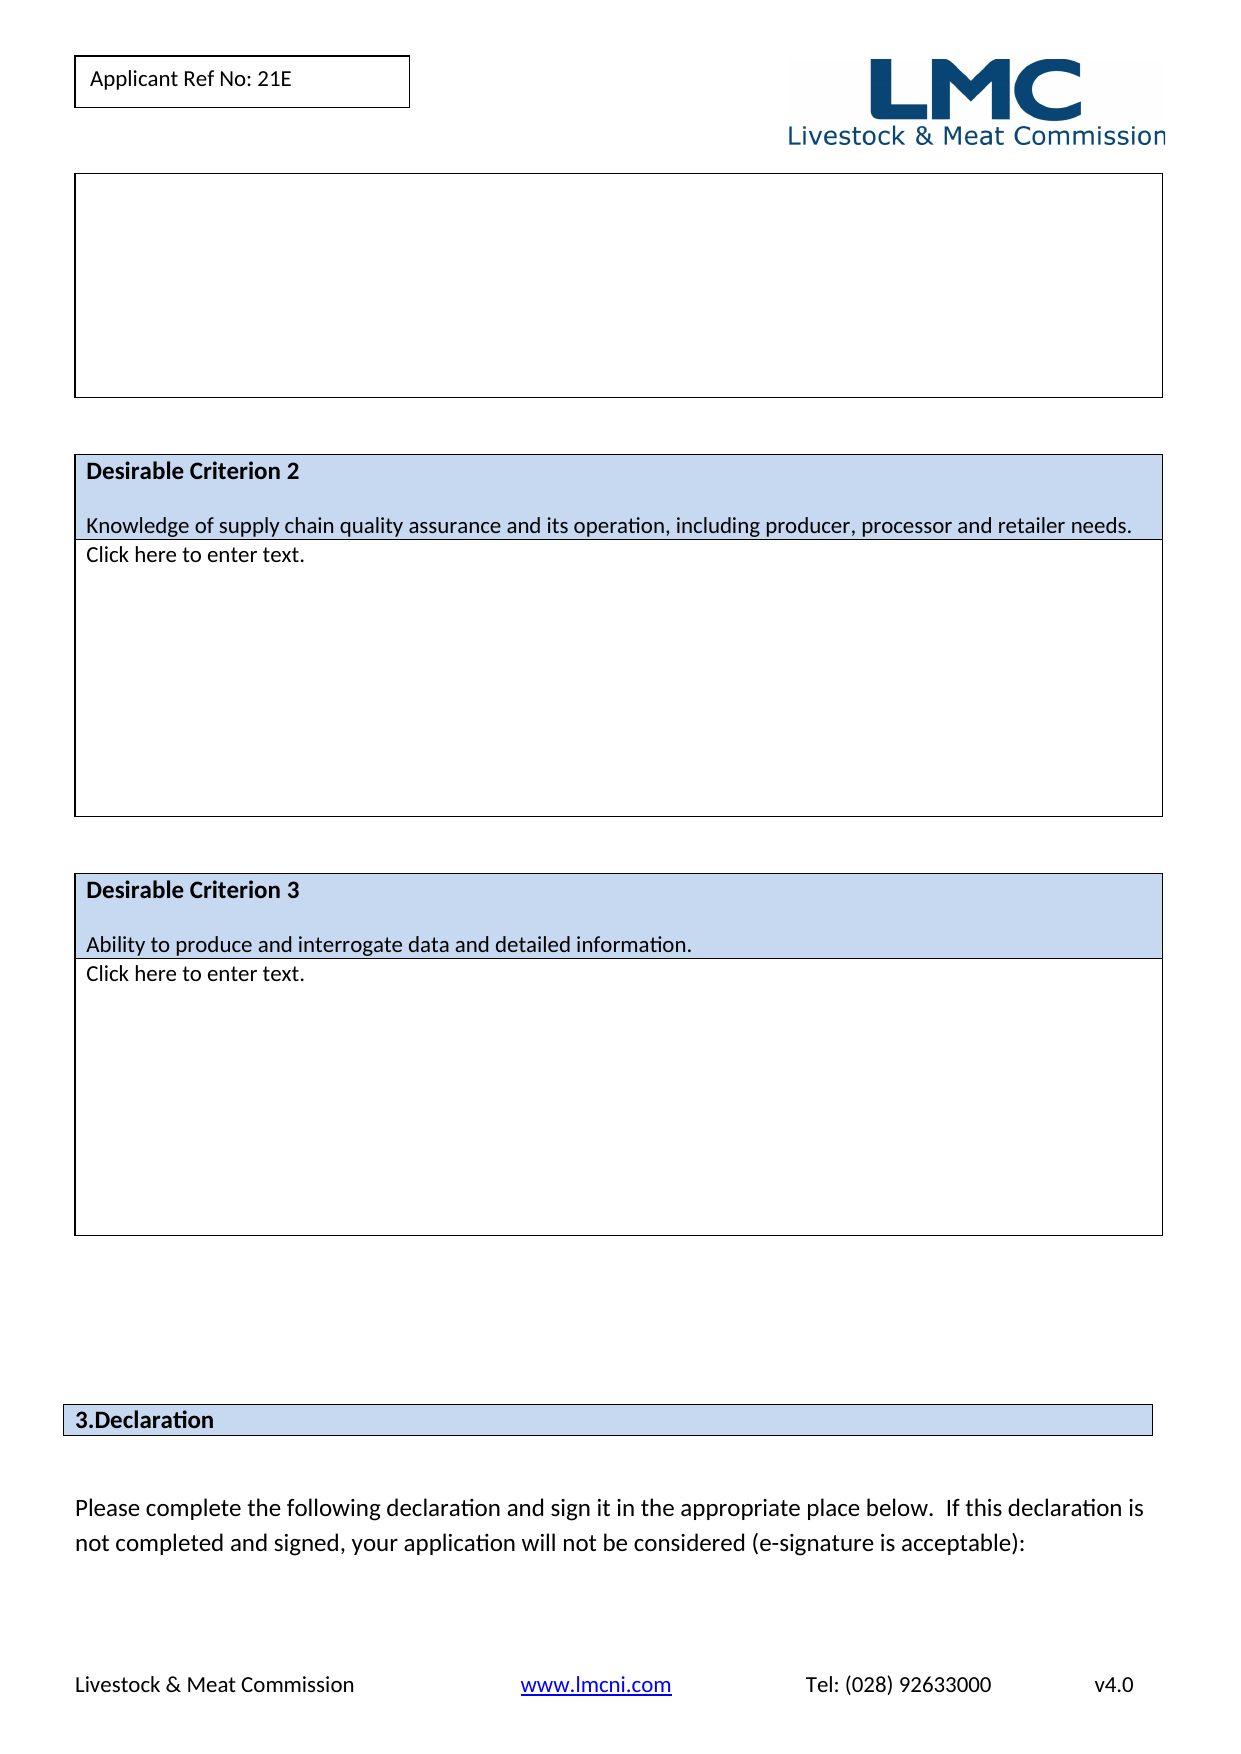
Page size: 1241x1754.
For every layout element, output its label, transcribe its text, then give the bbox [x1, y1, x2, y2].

table_cell [76, 540, 1162, 816]
table_cell [76, 174, 1162, 397]
table_header Desirable Criterion 3 Ability to produce and interrogate data and detailed information. [76, 874, 1162, 958]
table_cell [76, 959, 1162, 1235]
picture [789, 59, 1166, 145]
table_header Desirable Criterion 2 Knowledge of supply chain quality assurance and its operation, including producer, processor and retailer needs. [76, 455, 1162, 539]
table_header 3.Declaration [64, 1405, 1152, 1435]
text Please complete the following declaration and sign it in the appropriate place below. If this declaration is not completed and signed, your application will not be considered (e-signature is acceptable): [75, 1492, 1165, 1558]
